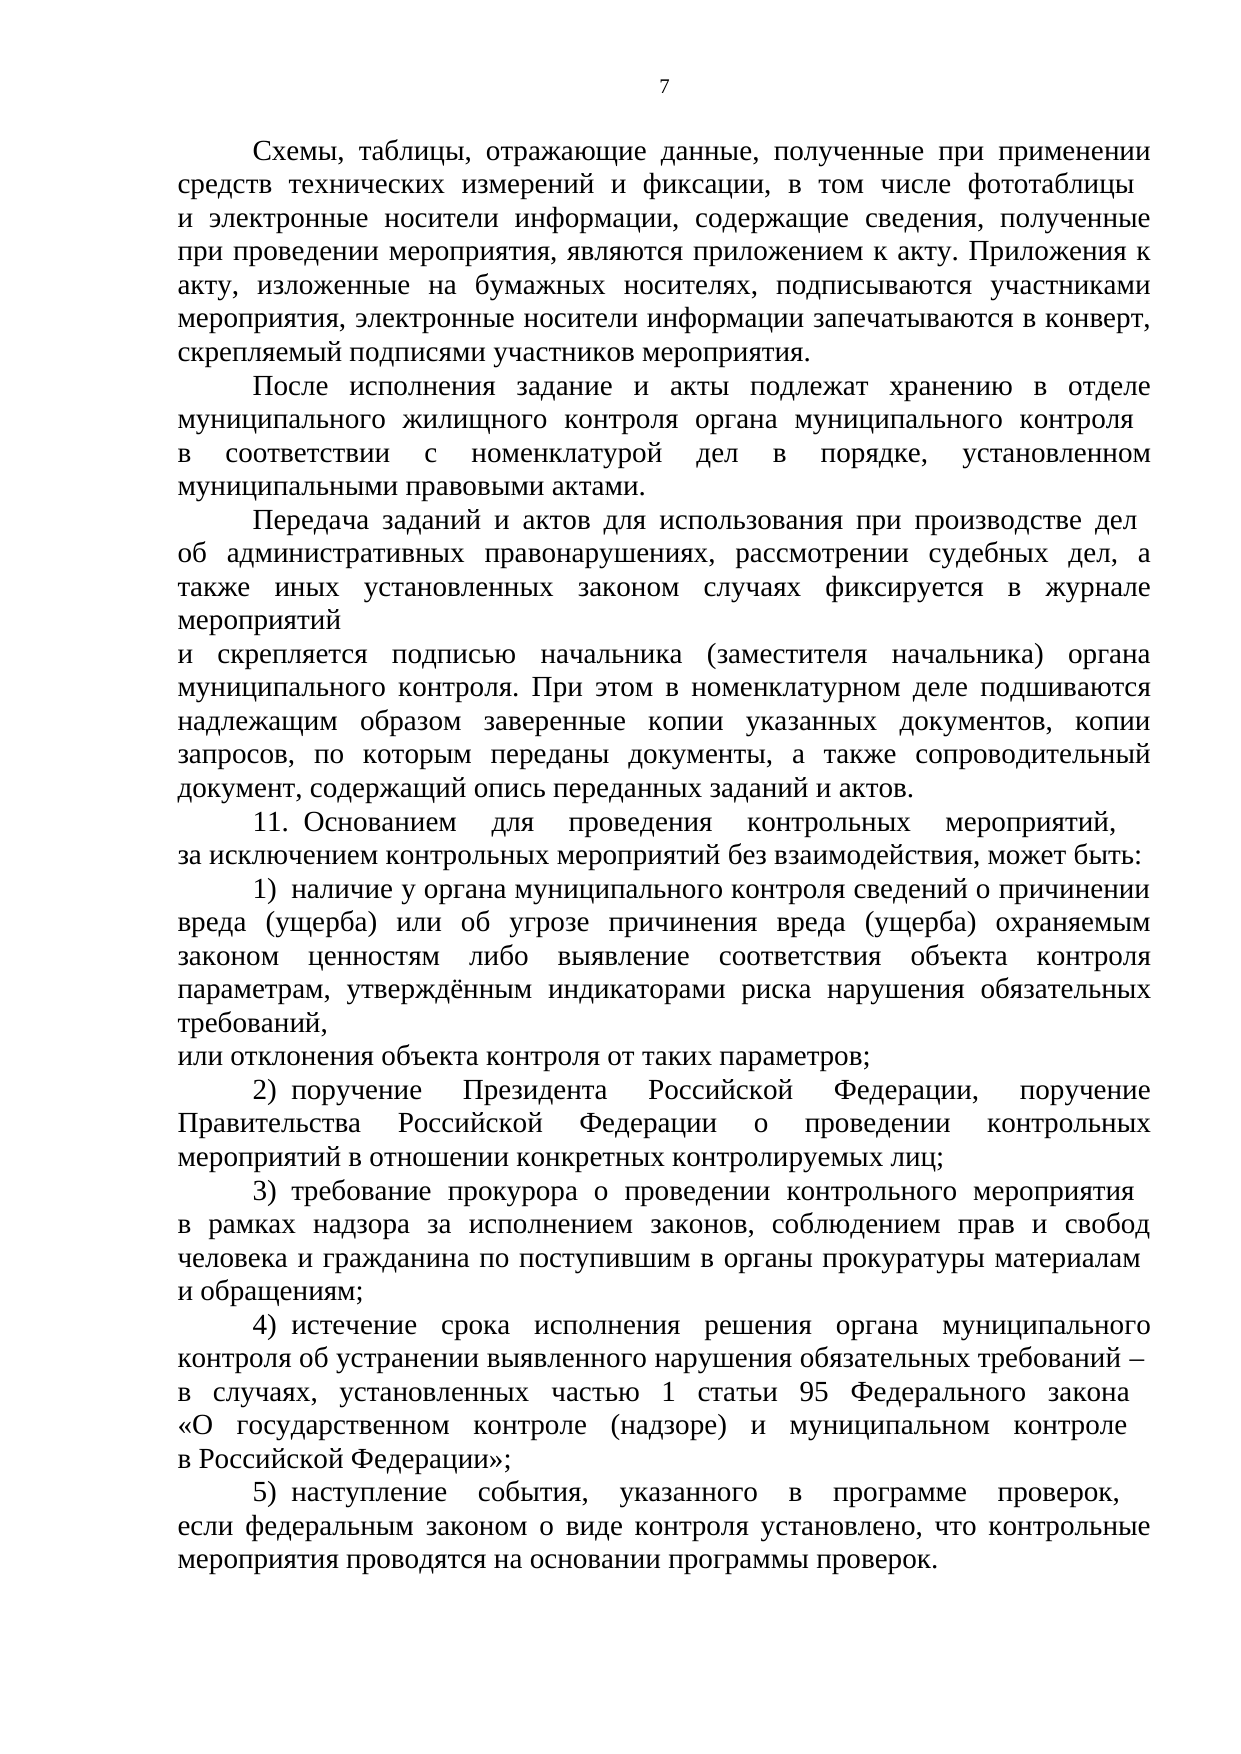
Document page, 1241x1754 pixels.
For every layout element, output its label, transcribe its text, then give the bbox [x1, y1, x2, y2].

text 2) поручение Президента Российской Федерации, поручение Правительства Российской Федерации о проведении контрольных мероприятий в отношении конкретных контролируемых лиц; [177, 1072, 1152, 1173]
text 11. Основанием для проведения контрольных мероприятий, за исключением контрольных мероприятий без взаимодействия, может быть: [177, 804, 1152, 871]
text 5) наступление события, указанного в программе проверок, если федеральным законом о виде контроля установлено, что контрольные мероприятия проводятся на основании программы проверок. [177, 1474, 1152, 1575]
text Схемы, таблицы, отражающие данные, полученные при применении средств технических измерений и фиксации, в том числе фототаблицы и электронные носители информации, содержащие сведения, полученные при проведении мероприятия, являются приложением к акту. Приложения к акту, изложенные на бумажных носителях, подписываются участниками мероприятия, электронные носители информации запечатываются в конверт, скрепляемый подписями участников мероприятия. [177, 133, 1152, 368]
text 1) наличие у органа муниципального контроля сведений о причинении вреда (ущерба) или об угрозе причинения вреда (ущерба) охраняемым законом ценностям либо выявление соответствия объекта контроля параметрам, утверждённым индикаторами риска нарушения обязательных требований, или отклонения объекта контроля от таких параметров; [177, 871, 1152, 1072]
text Передача заданий и актов для использования при производстве дел об административных правонарушениях, рассмотрении судебных дел, а также иных установленных законом случаях фиксируется в журнале мероприятий и скрепляется подписью начальника (заместителя начальника) органа муниципального контроля. При этом в номенклатурном деле подшиваются надлежащим образом заверенные копии указанных документов, копии запросов, по которым переданы документы, а также сопроводительный документ, содержащий опись переданных заданий и актов. [177, 502, 1152, 804]
text После исполнения задание и акты подлежат хранению в отделе муниципального жилищного контроля органа муниципального контроля в соответствии с номенклатурой дел в порядке, установленном муниципальными правовыми актами. [177, 368, 1152, 502]
text 3) требование прокурора о проведении контрольного мероприятия в рамках надзора за исполнением законов, соблюдением прав и свобод человека и гражданина по поступившим в органы прокуратуры материалам и обращениям; [177, 1173, 1152, 1307]
text 4) истечение срока исполнения решения органа муниципального контроля об устранении выявленного нарушения обязательных требований – в случаях, установленных частью 1 статьи 95 Федерального закона «О государственном контроле (надзоре) и муниципальном контроле в Российской Федерации»; [177, 1307, 1152, 1474]
